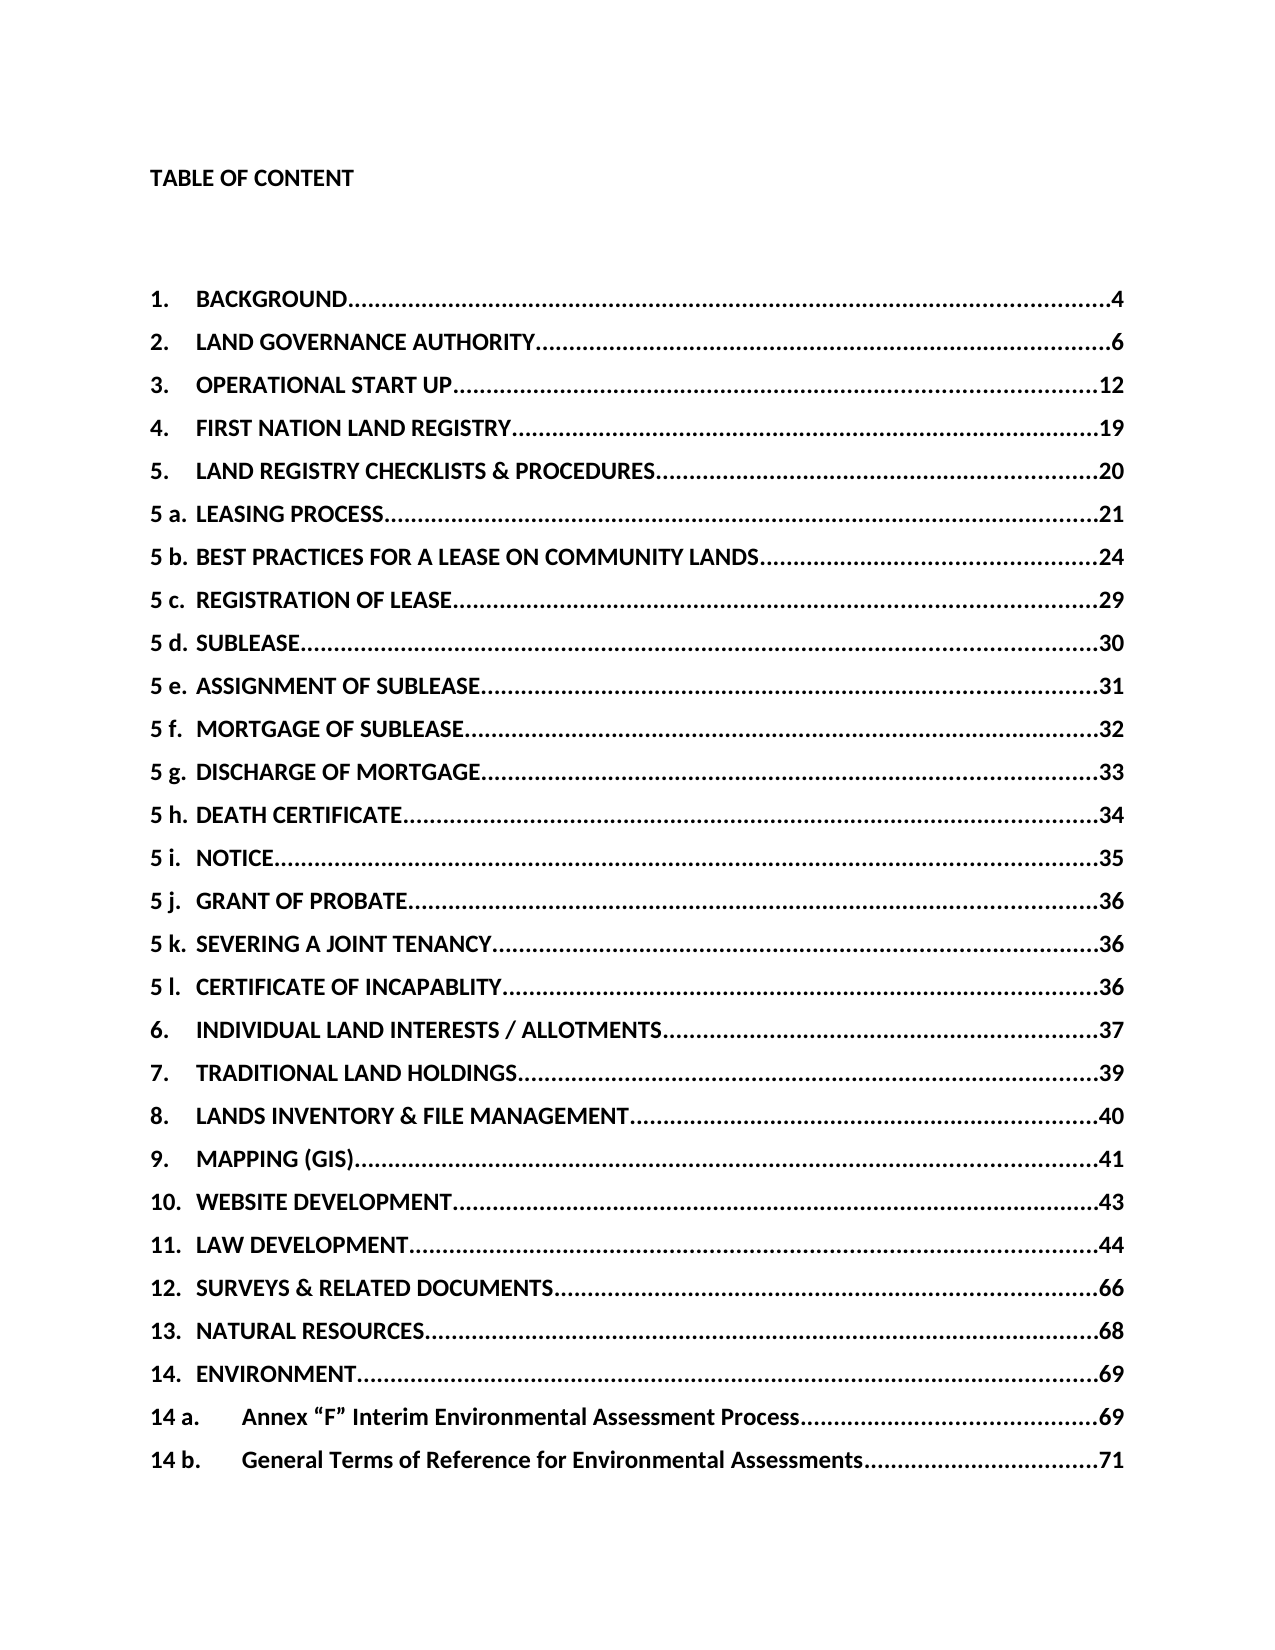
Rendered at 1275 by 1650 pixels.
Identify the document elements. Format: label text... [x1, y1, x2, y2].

text 12. SURVEYS & RELATED DOCUMENTS 66 [150, 1272, 1125, 1303]
text 5 g. DISCHARGE OF MORTGAGE 33 [150, 756, 1125, 787]
text 11. LAW DEVELOPMENT 44 [150, 1229, 1125, 1260]
text 5 a. LEASING PROCESS 21 [150, 498, 1125, 528]
text 5 l. CERTIFICATE OF INCAPABLITY 36 [150, 971, 1125, 1002]
text 5 e. ASSIGNMENT OF SUBLEASE 31 [150, 670, 1125, 701]
text 9. MAPPING (GIS) 41 [150, 1143, 1125, 1174]
text TABLE OF CONTENT [150, 162, 1125, 193]
text 10. WEBSITE DEVELOPMENT 43 [150, 1186, 1125, 1217]
text 5 d. SUBLEASE 30 [150, 627, 1125, 658]
text 8. LANDS INVENTORY & FILE MANAGEMENT 40 [150, 1100, 1125, 1131]
text 7. TRADITIONAL LAND HOLDINGS 39 [150, 1057, 1125, 1088]
text 14 b. General Terms of Reference for Environmental Assessments 71 [150, 1444, 1125, 1475]
text 2. LAND GOVERNANCE AUTHORITY 6 [150, 326, 1125, 356]
text 5 b. BEST PRACTICES FOR A LEASE ON COMMUNITY LANDS 24 [150, 541, 1125, 572]
text 5 i. NOTICE 35 [150, 842, 1125, 873]
text 5 j. GRANT OF PROBATE 36 [150, 885, 1125, 916]
text 5. LAND REGISTRY CHECKLISTS & PROCEDURES 20 [150, 455, 1125, 486]
text 5 k. SEVERING A JOINT TENANCY 36 [150, 928, 1125, 959]
text 14. ENVIRONMENT 69 [150, 1358, 1125, 1389]
text 6. INDIVIDUAL LAND INTERESTS / ALLOTMENTS 37 [150, 1014, 1125, 1045]
text 3. OPERATIONAL START UP 12 [150, 369, 1125, 399]
text 5 c. REGISTRATION OF LEASE 29 [150, 584, 1125, 614]
text 5 f. MORTGAGE OF SUBLEASE 32 [150, 713, 1125, 744]
text 1. BACKGROUND 4 [150, 283, 1125, 313]
text 13. NATURAL RESOURCES 68 [150, 1315, 1125, 1346]
text 5 h. DEATH CERTIFICATE 34 [150, 799, 1125, 830]
text 4. FIRST NATION LAND REGISTRY 19 [150, 412, 1125, 442]
text 14 a. Annex “F” Interim Environmental Assessment Process 69 [150, 1401, 1125, 1432]
